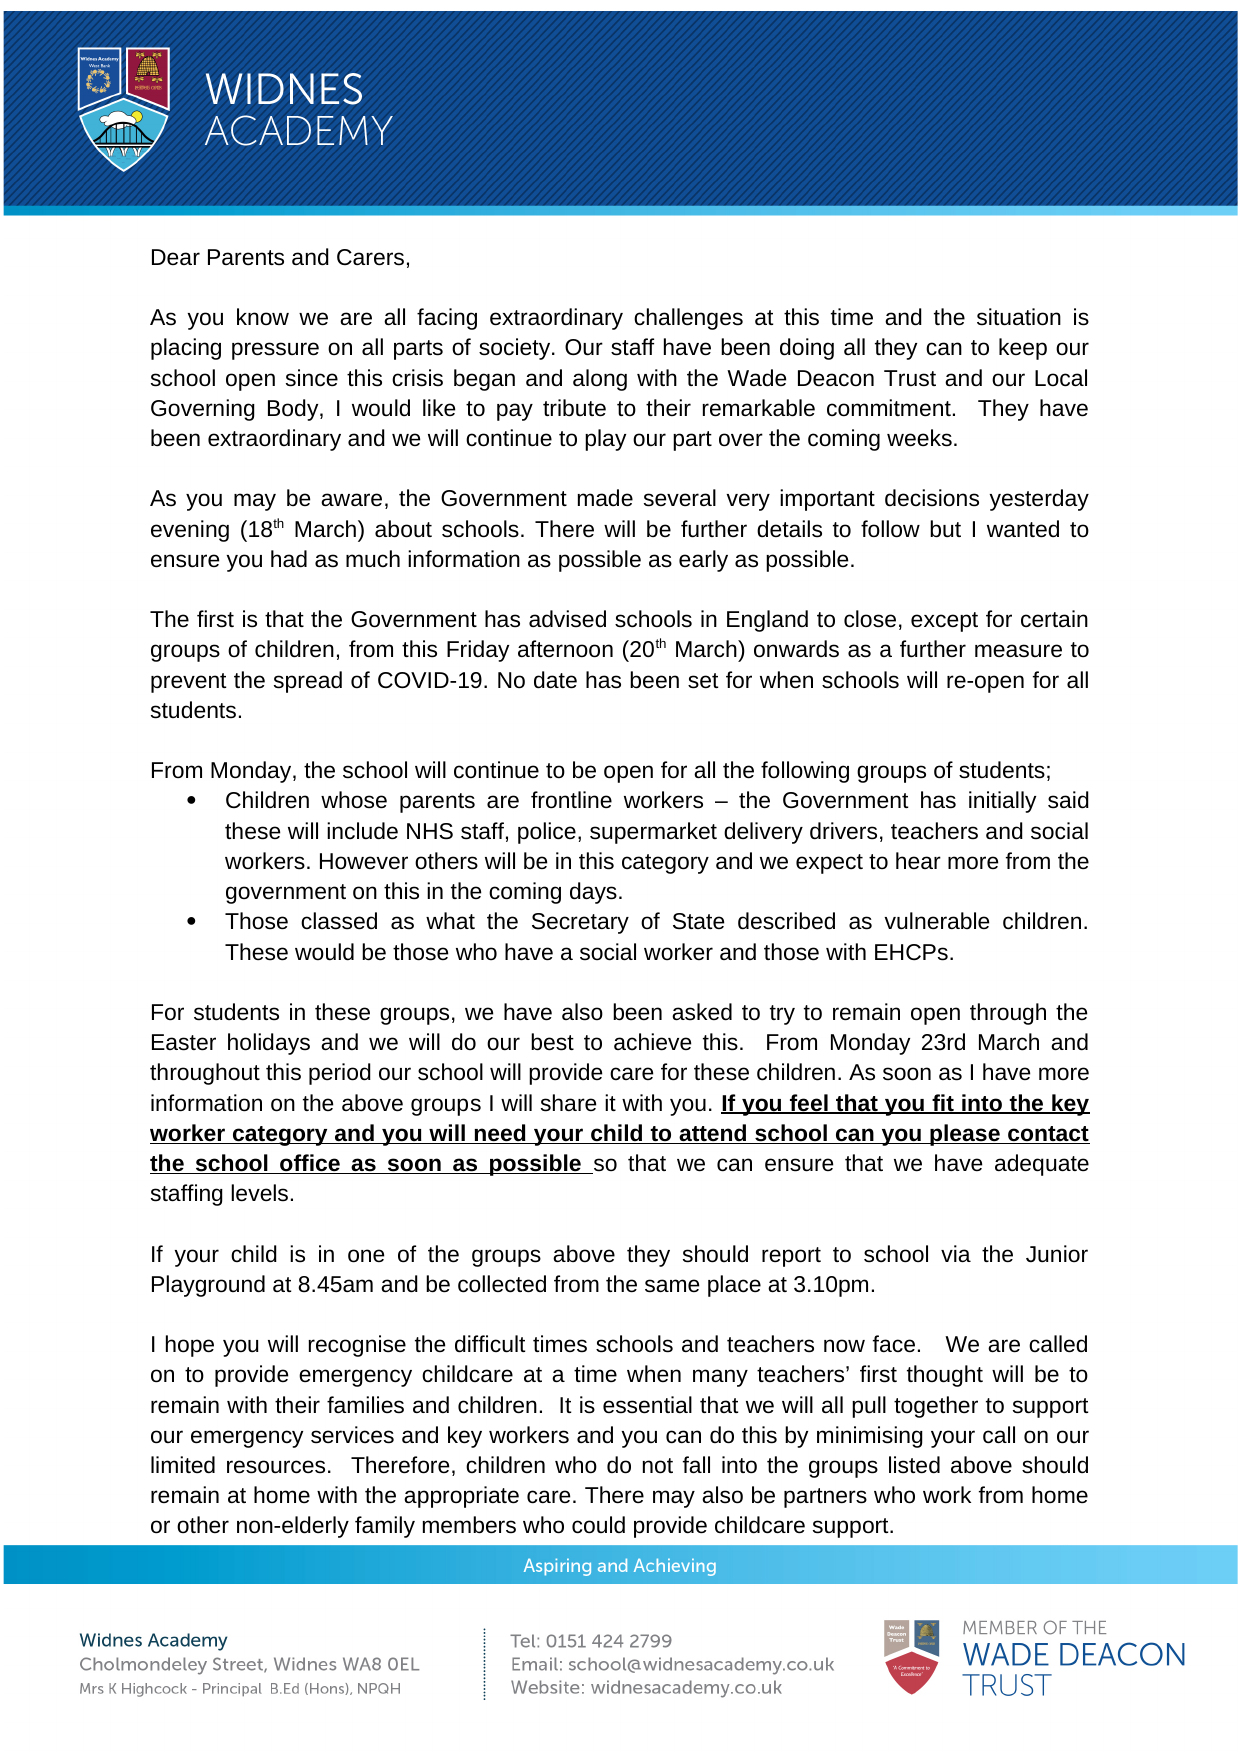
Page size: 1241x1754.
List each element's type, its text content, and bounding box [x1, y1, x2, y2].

text Dear Parents and Carers, [150, 244, 1090, 270]
list Children whose parents are frontline workers – the Government has initially said these will include NHS staff, police, supermarket delivery drivers, teachers and social workers. However others will be in this category and we expect to hear more from the government on this in the coming days. [187, 787, 1090, 904]
text As you know we are all facing extraordinary challenges at this time and the situation is placing pressure on all parts of society. Our staff have been doing all they can to keep our school open since this crisis began and along with the Wade Deacon Trust and our Local Governing Body, I would like to pay tribute to their remarkable commitment. They have been extraordinary and we will continue to play our part over the coming weeks. [150, 304, 1090, 451]
text For students in these groups, we have also been asked to try to remain open through the Easter holidays and we will do our best to achieve this. From Monday 23rd March and throughout this period our school will provide care for these children. As soon as I have more information on the above groups I will share it with you. If you feel that you fit into the key worker category and you will need your child to attend school can you please contact the school office as soon as possible so that we can ensure that we have adequate staffing levels. [150, 999, 1090, 1143]
text For students in these groups, we have also been asked to try to remain open through the Easter holidays and we will do our best to achieve this. From Monday 23rd March and throughout this period our school will provide care for these children. As soon as I have more information on the above groups I will share it with you. If you feel that you fit into the key worker category and you will need your child to attend school can you please contact the school office as soon as possible so that we can ensure that we have adequate staffing levels. [150, 1144, 1090, 1207]
text If your child is in one of the groups above they should report to school via the Junior Playground at 8.45am and be collected from the same place at 3.10pm. [150, 1241, 1090, 1297]
text The first is that the Government has advised schools in England to close, except for certain groups of children, from this Friday afternoon (20th March) onwards as a further measure to prevent the spread of COVID-19. No date has been set for when schools will re-open for all students. [150, 606, 1090, 723]
text As you may be aware, the Government made several very important decisions yesterday evening (18th March) about schools. There will be further details to follow but I wanted to ensure you had as much information as possible as early as possible. [150, 485, 1090, 572]
list Those classed as what the Secretary of State described as vulnerable children. These would be those who have a social worker and those with EHCPs. [187, 908, 1090, 965]
text I hope you will recognise the difficult times schools and teachers now face. We are called on to provide emergency childcare at a time when many teachers’ first thought will be to remain with their families and children. It is essential that we will all pull together to support our emergency services and key workers and you can do this by minimising your call on our limited resources. Therefore, children who do not fall into the groups listed above should remain at home with the appropriate care. There may also be partners who work from home or other non-elderly family members who could provide childcare support. [150, 1331, 1090, 1539]
picture [3, 11, 1238, 1751]
text From Monday, the school will continue to be open for all the following groups of students; [150, 757, 1090, 784]
